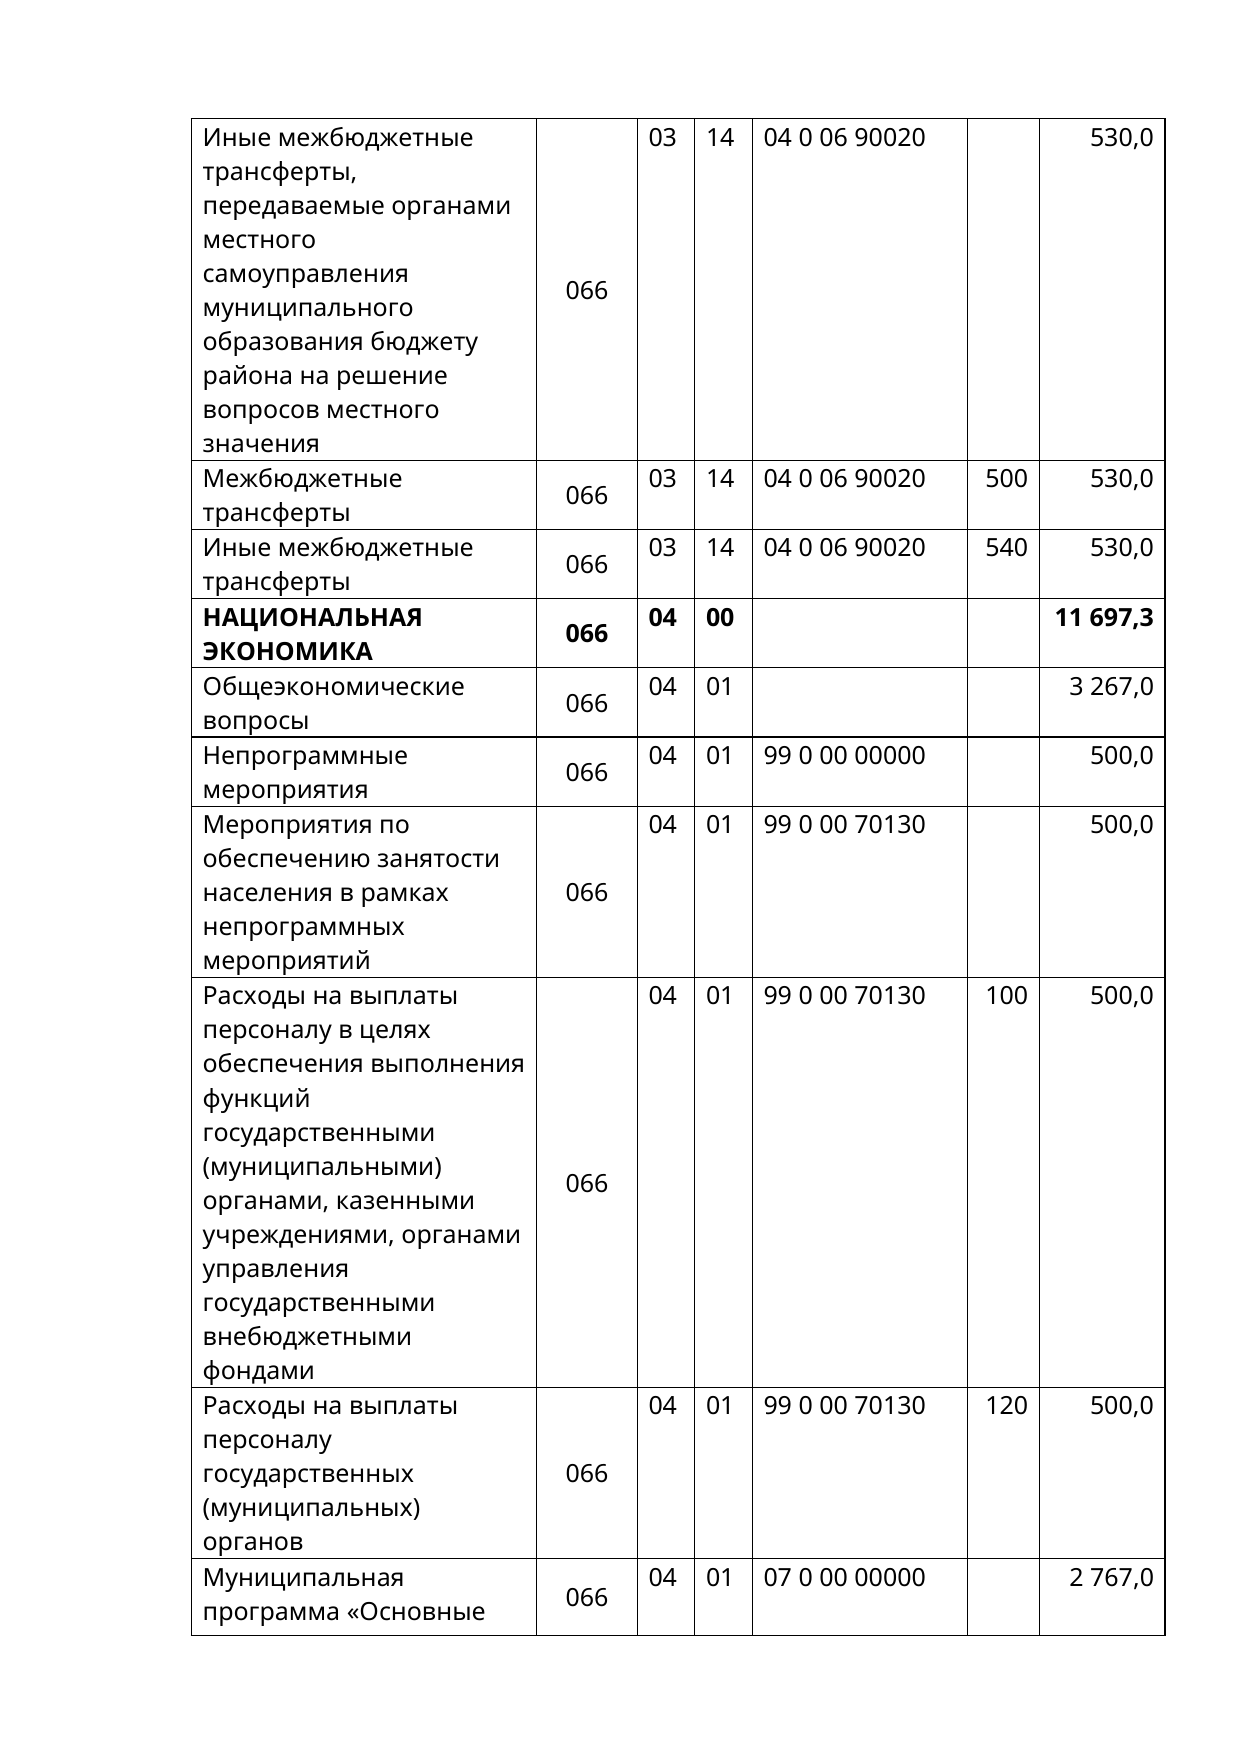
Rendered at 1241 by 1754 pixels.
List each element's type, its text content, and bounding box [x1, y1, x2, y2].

table_cell 066 [537, 807, 637, 977]
table_cell 2 767,0 [1040, 1559, 1164, 1635]
table_cell 01 [695, 807, 752, 977]
table_cell 066 [537, 461, 637, 529]
table_cell 03 [638, 461, 694, 529]
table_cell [192, 1559, 536, 1635]
table_cell 066 [537, 530, 637, 598]
table_cell Расходы на выплаты персоналу государственных (муниципальных) органов [192, 1388, 536, 1558]
table_cell 530,0 [1040, 530, 1164, 598]
table_cell 99 0 00 70130 [753, 978, 967, 1387]
table_cell [968, 807, 1039, 977]
table_cell 04 0 06 90020 [753, 461, 967, 529]
table_cell 99 0 00 00000 [753, 738, 967, 806]
table_cell 500,0 [1040, 807, 1164, 977]
table_cell 500,0 [1040, 978, 1164, 1387]
table_cell 07 0 00 00000 [753, 1559, 967, 1635]
table_cell 066 [537, 978, 637, 1387]
table_cell 00 [695, 599, 752, 667]
table_cell 540 [968, 530, 1039, 598]
table_cell 14 [695, 530, 752, 598]
table_cell 500 [968, 461, 1039, 529]
table_cell 3 267,0 [1040, 668, 1164, 736]
table_cell 500,0 [1040, 738, 1164, 806]
table_cell 500,0 [1040, 1388, 1164, 1558]
table_cell 04 [638, 668, 694, 736]
table_cell [753, 668, 967, 736]
table_cell 01 [695, 668, 752, 736]
table_cell 066 [537, 1559, 637, 1635]
table_cell НАЦИОНАЛЬНАЯ ЭКОНОМИКА [192, 599, 536, 667]
table_cell 066 [537, 119, 637, 460]
table_cell 04 0 06 90020 [753, 119, 967, 460]
table_cell 04 [638, 599, 694, 667]
table_cell 99 0 00 70130 [753, 1388, 967, 1558]
table_cell 066 [537, 1388, 637, 1558]
table_cell 01 [695, 1559, 752, 1635]
table_cell Непрограммные мероприятия [192, 738, 536, 806]
table_cell 04 0 06 90020 [753, 530, 967, 598]
table_cell 03 [638, 530, 694, 598]
table_cell [968, 738, 1039, 806]
table_cell 11 697,3 [1040, 599, 1164, 667]
table_cell 04 [638, 1559, 694, 1635]
table_cell 04 [638, 807, 694, 977]
table_cell 530,0 [1040, 119, 1164, 460]
table_cell 100 [968, 978, 1039, 1387]
table_cell 120 [968, 1388, 1039, 1558]
table_cell 14 [695, 461, 752, 529]
table_cell 01 [695, 978, 752, 1387]
table_cell Расходы на выплаты персоналу в целях обеспечения выполнения функций государственными (муниципальными) органами, казенными учреждениями, органами управления государственными внебюджетными фондами [192, 978, 536, 1387]
table_cell [753, 599, 967, 667]
table_cell 03 [638, 119, 694, 460]
table_cell 04 [638, 738, 694, 806]
table_cell Мероприятия по обеспечению занятости населения в рамках непрограммных мероприятий [192, 807, 536, 977]
table_cell Общеэкономические вопросы [192, 668, 536, 736]
table_cell [968, 119, 1039, 460]
table_cell 14 [695, 119, 752, 460]
table_cell Иные межбюджетные трансферты, передаваемые органами местного самоуправления муниципального образования бюджету района на решение вопросов местного значения [192, 119, 536, 460]
table_cell 01 [695, 1388, 752, 1558]
table_cell 066 [537, 599, 637, 667]
table_cell 530,0 [1040, 461, 1164, 529]
table_cell [968, 1559, 1039, 1635]
table_cell 04 [638, 1388, 694, 1558]
table_cell [968, 668, 1039, 736]
table_cell 01 [695, 738, 752, 806]
table_cell 066 [537, 738, 637, 806]
table_cell [968, 599, 1039, 667]
table_cell 04 [638, 978, 694, 1387]
table_cell Иные межбюджетные трансферты [192, 530, 536, 598]
table_cell 066 [537, 668, 637, 736]
table_cell 99 0 00 70130 [753, 807, 967, 977]
table_cell Межбюджетные трансферты [192, 461, 536, 529]
